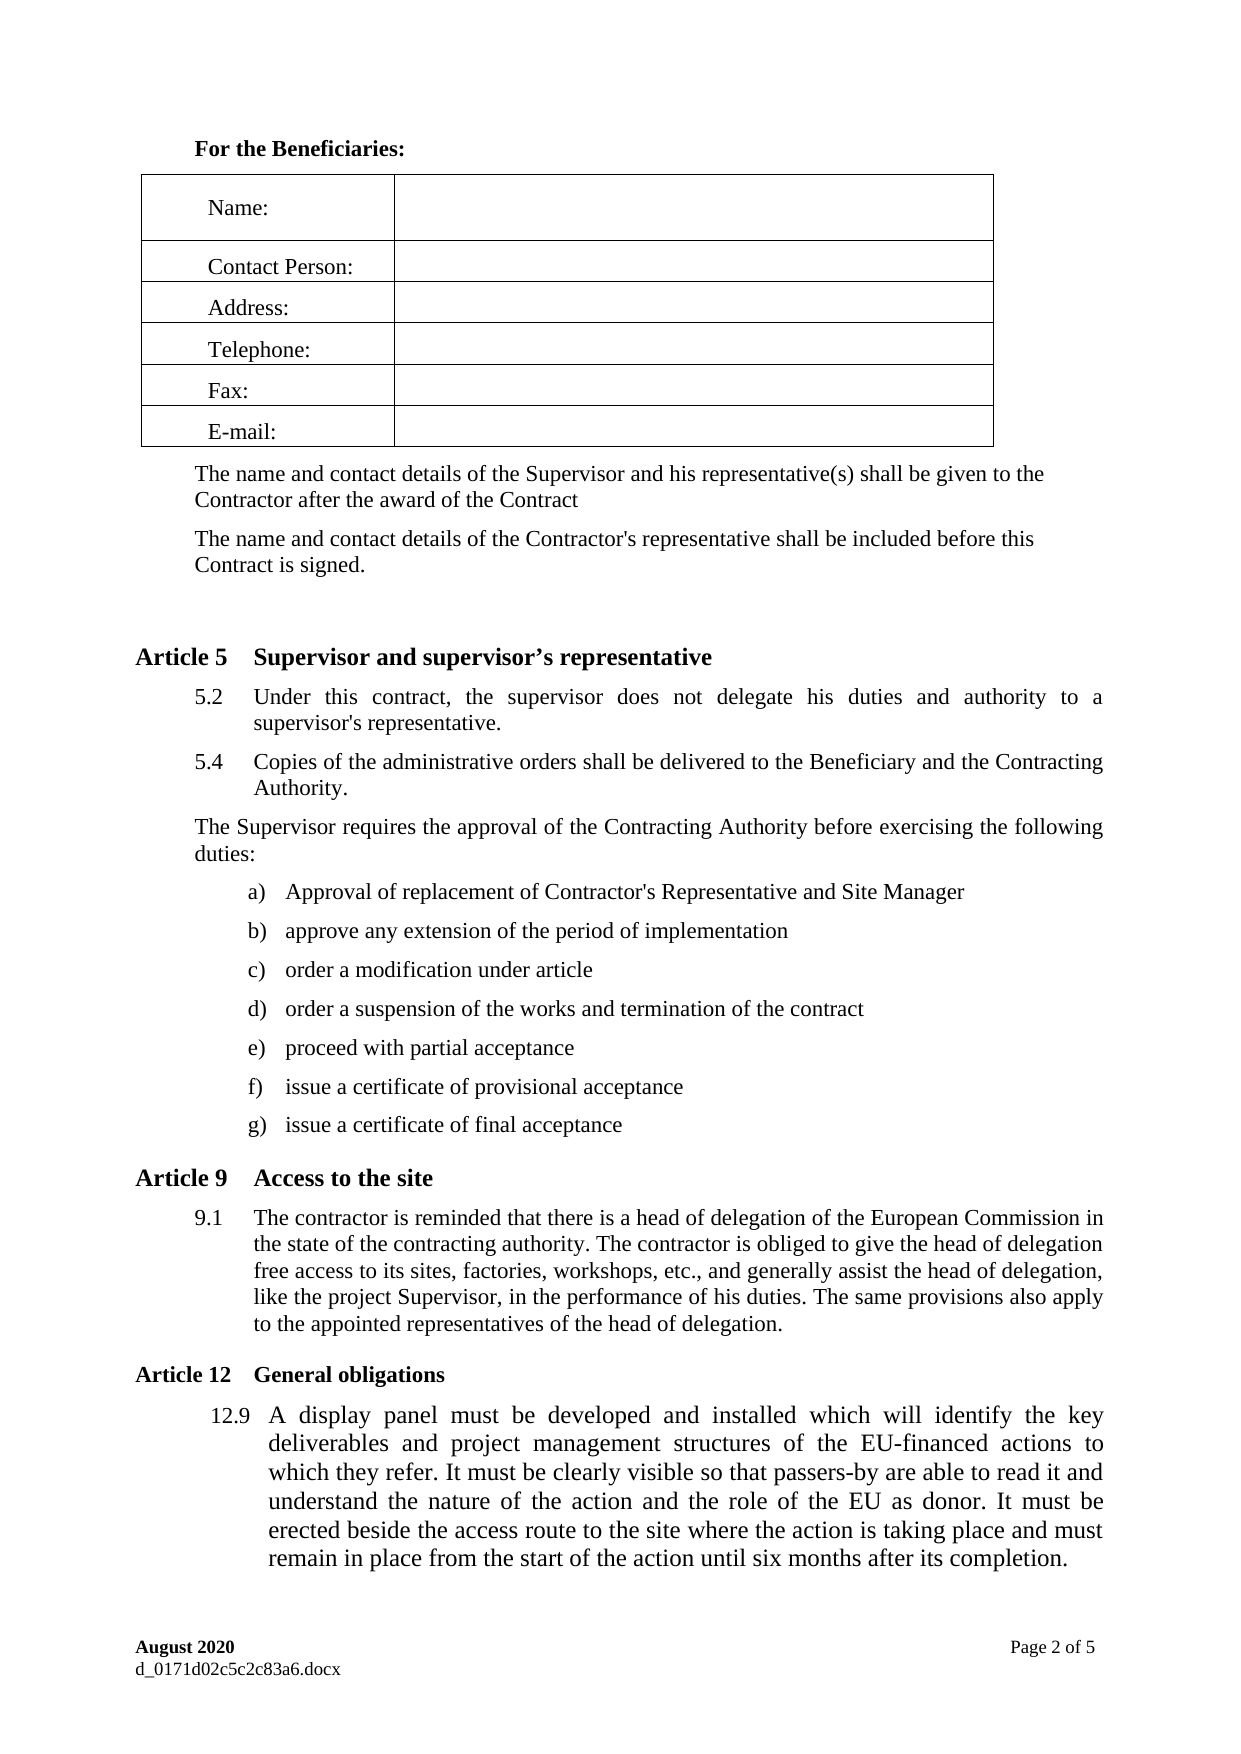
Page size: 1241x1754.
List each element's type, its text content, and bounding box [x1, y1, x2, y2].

text 12.9 A display panel must be developed and installed which will identify the key deliverables and project management structures of the EU-financed actions to which they refer. It must be clearly visible so that passers-by are able to read it and understand the nature of the action and the role of the EU as donor. It must be erected beside the access route to the site where the action is taking place and must remain in place from the start of the action until six months after its completion. [210, 1400, 1105, 1572]
text For the Beneficiaries: [194, 135, 1105, 162]
text 9.1 The contractor is reminded that there is a head of delegation of the European Commission in the state of the contracting authority. The contractor is obliged to give the head of delegation free access to its sites, factories, workshops, etc., and generally assist the head of delegation, like the project Supervisor, in the performance of his duties. The same provisions also apply to the appointed representatives of the head of delegation. [194, 1204, 1105, 1336]
text Article 9 Access to the site [135, 1163, 1105, 1192]
table_cell [395, 282, 993, 322]
text The name and contact details of the Supervisor and his representative(s) shall be given to the Contractor after the award of the Contract [194, 460, 1105, 512]
table_cell Address: [142, 282, 394, 322]
text The Supervisor requires the approval of the Contracting Authority before exercising the following duties: [194, 813, 1105, 866]
text 5.2 Under this contract, the supervisor does not delegate his duties and authority to a supervisor's representative. [194, 683, 1105, 736]
table_cell [395, 241, 993, 281]
list approve any extension of the period of implementation [248, 917, 1105, 944]
table_header [395, 175, 993, 239]
table_cell Telephone: [142, 323, 394, 363]
list issue a certificate of final acceptance [248, 1112, 1105, 1138]
table_cell [395, 323, 993, 363]
list proceed with partial acceptance [248, 1034, 1105, 1060]
table_cell [395, 406, 993, 446]
text Article 5 Supervisor and supervisor’s representative [135, 642, 1105, 670]
list order a suspension of the works and termination of the contract [248, 995, 1105, 1021]
text 5.4 Copies of the administrative orders shall be delivered to the Beneficiary and the Contracting Authority. [194, 748, 1105, 801]
table_cell Contact Person: [142, 241, 394, 281]
list issue a certificate of provisional acceptance [248, 1073, 1105, 1099]
table_cell [395, 365, 993, 405]
table_cell E-mail: [142, 406, 394, 446]
list order a modification under article [248, 956, 1105, 982]
text The name and contact details of the Contractor's representative shall be included before this Contract is signed. [194, 525, 1105, 578]
table_cell Fax: [142, 365, 394, 405]
list Approval of replacement of Contractor's Representative and Site Manager [248, 878, 1105, 905]
text Article 12 General obligations [135, 1361, 1105, 1387]
table_header Name: [142, 175, 394, 239]
